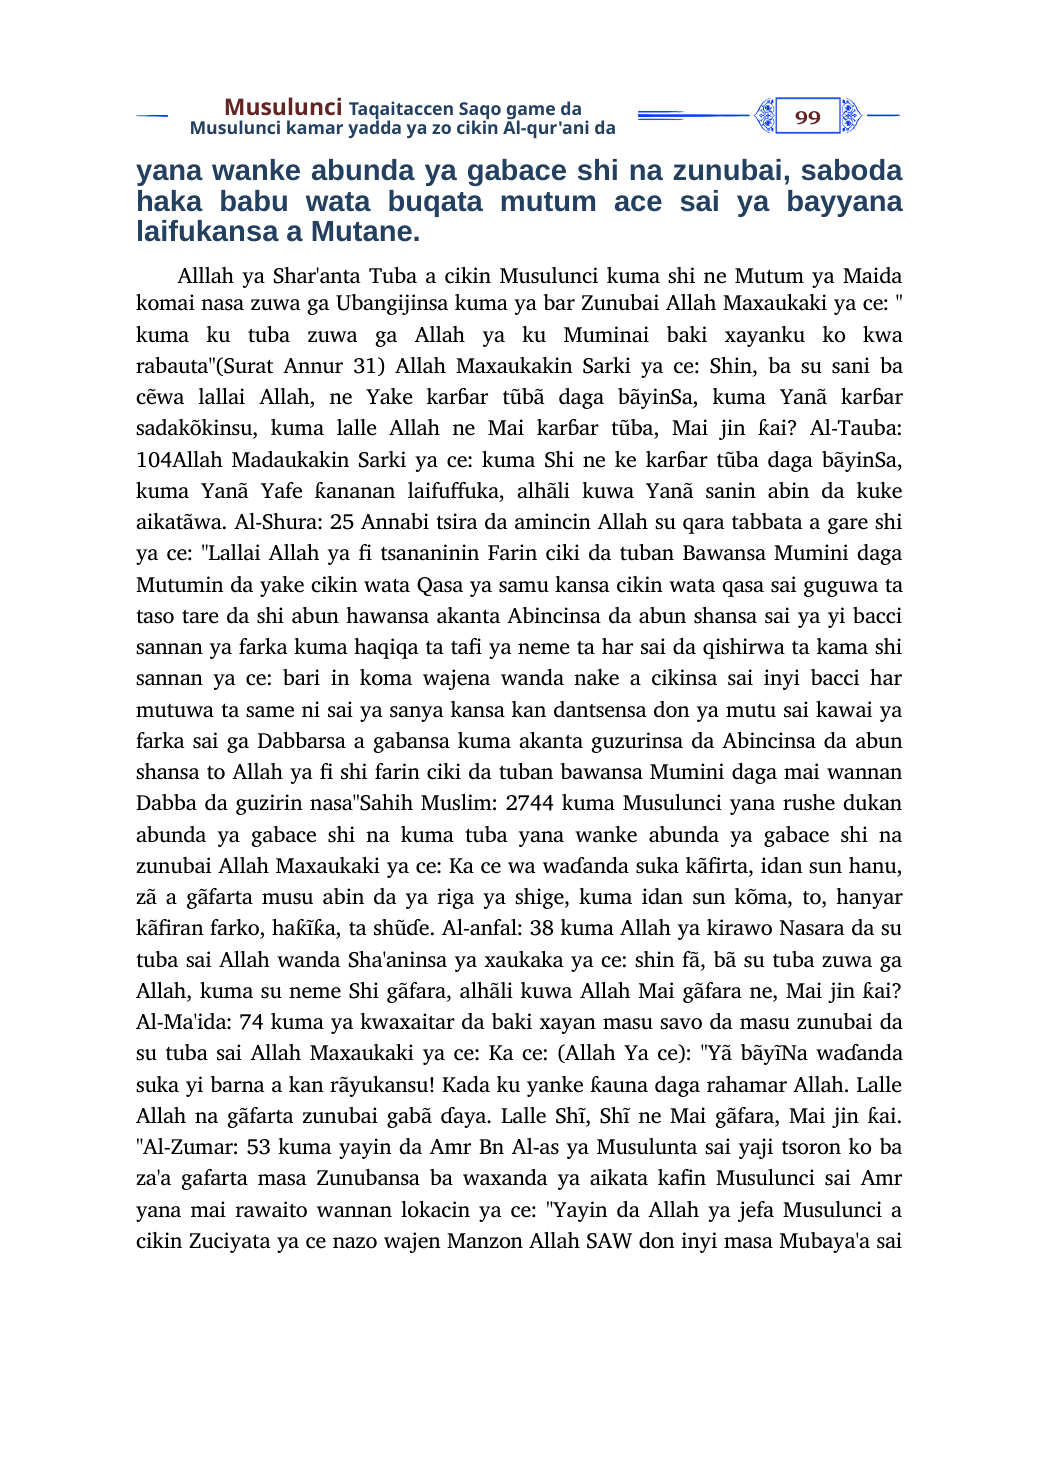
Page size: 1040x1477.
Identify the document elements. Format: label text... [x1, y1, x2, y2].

picture [639, 94, 913, 137]
picture [127, 100, 167, 128]
